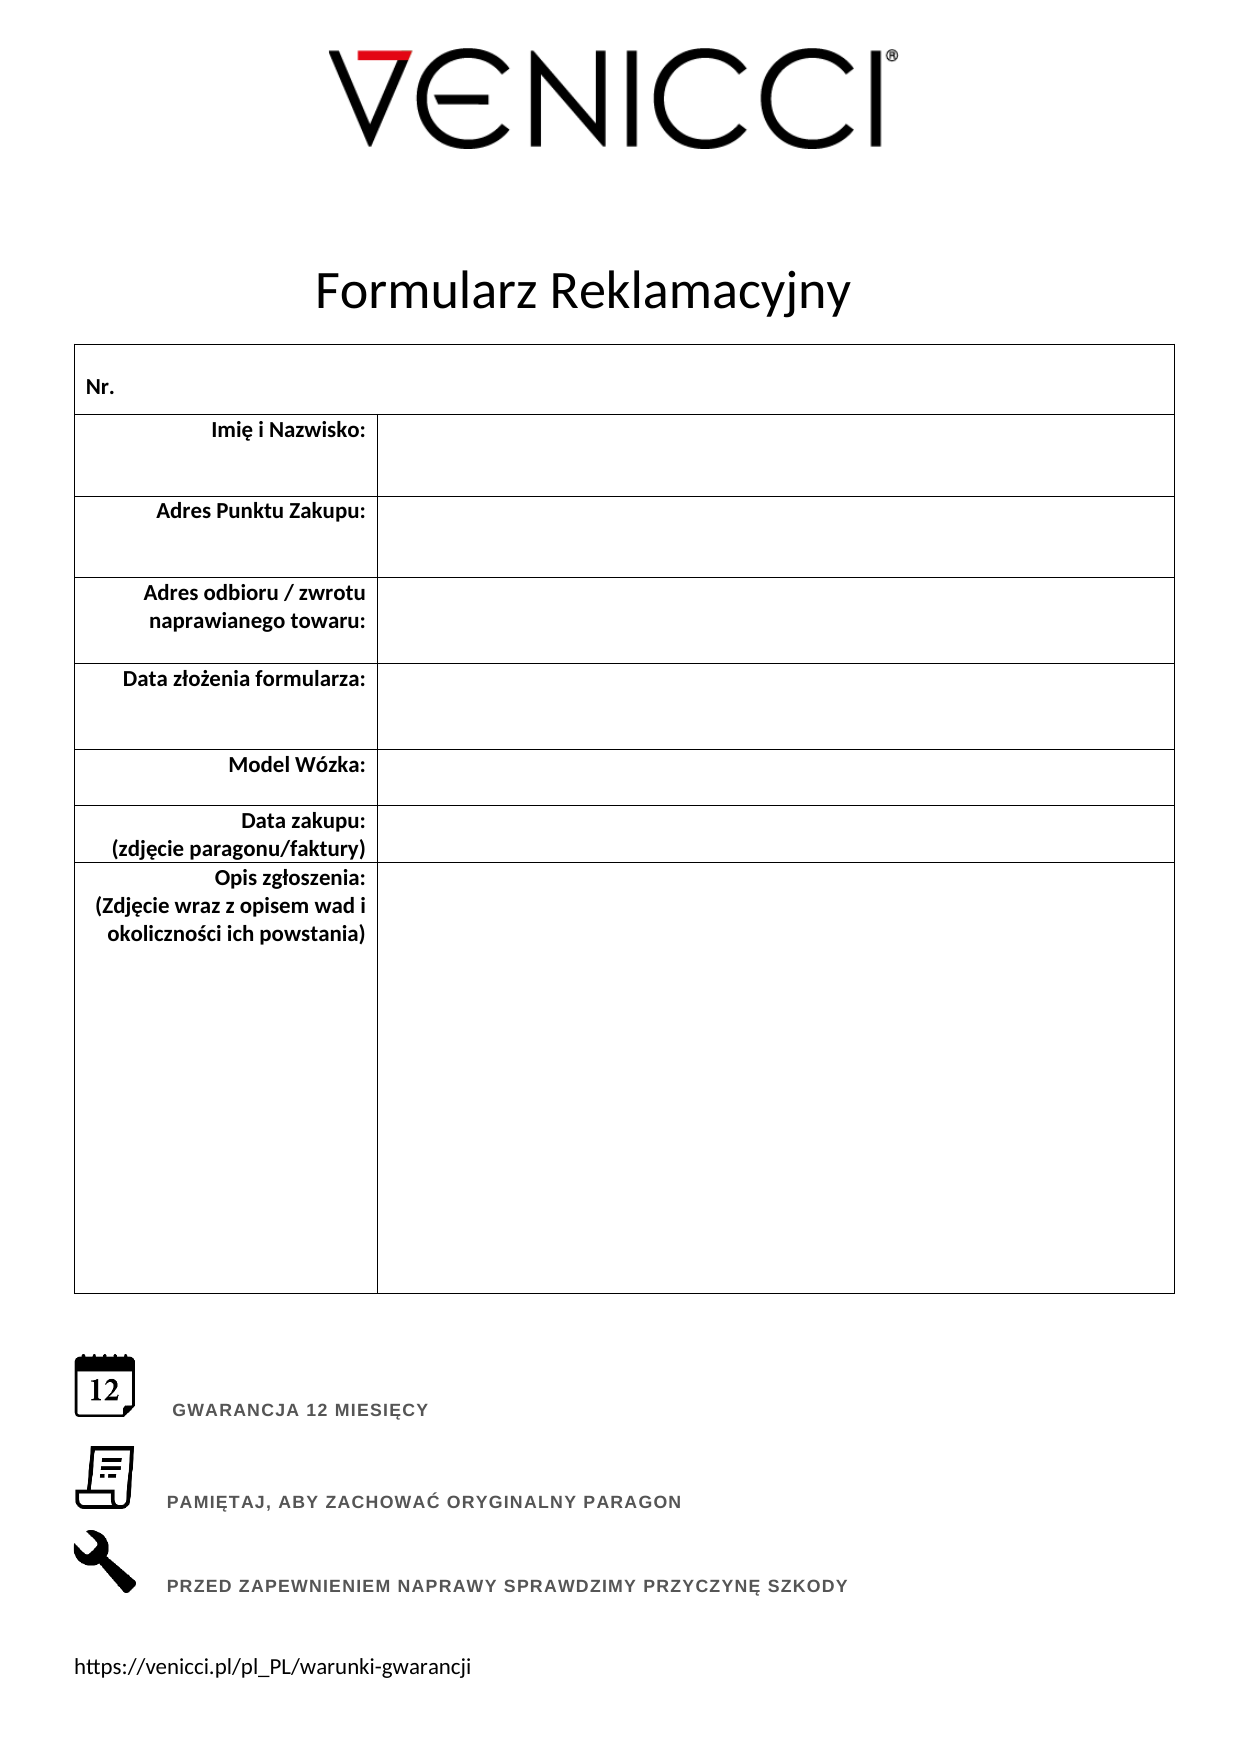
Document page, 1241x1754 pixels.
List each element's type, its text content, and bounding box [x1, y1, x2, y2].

table_cell [378, 415, 1174, 496]
table_cell Data zakupu: (zdjęcie paragonu/faktury) [75, 806, 377, 862]
picture [73, 1530, 136, 1593]
table_cell [378, 664, 1174, 749]
table_cell Adres Punktu Zakupu: [75, 497, 377, 577]
table_cell Opis zgłoszenia: (Zdjęcie wraz z opisem wad i okoliczności ich powstania) [75, 863, 377, 1293]
table_cell [378, 806, 1174, 862]
table_cell [378, 497, 1174, 577]
text PRZED ZAPEWNIENIEM NAPRAWY SPRAWDZIMY PRZYCZYNĘ SZKODY [74, 1531, 1093, 1596]
text Gwarancja 12 miesięcy PAMIĘTAJ, ABY ZACHOWAĆ ORYGINALNY PARAGON [74, 1294, 1093, 1512]
table_cell Adres odbioru / zwrotu naprawianego towaru: [75, 578, 377, 663]
table_header Nr. [75, 345, 1174, 414]
table_cell Data złożenia formularza: [75, 664, 377, 749]
text Formularz Reklamacyjny [74, 192, 1093, 322]
picture [328, 48, 899, 149]
picture [73, 1354, 136, 1417]
table_cell Imię i Nazwisko: [75, 415, 377, 496]
table_cell [378, 750, 1174, 805]
table_cell [378, 863, 1174, 1293]
table_cell Model Wózka: [75, 750, 377, 805]
table_cell [378, 578, 1174, 663]
picture [73, 1446, 136, 1509]
